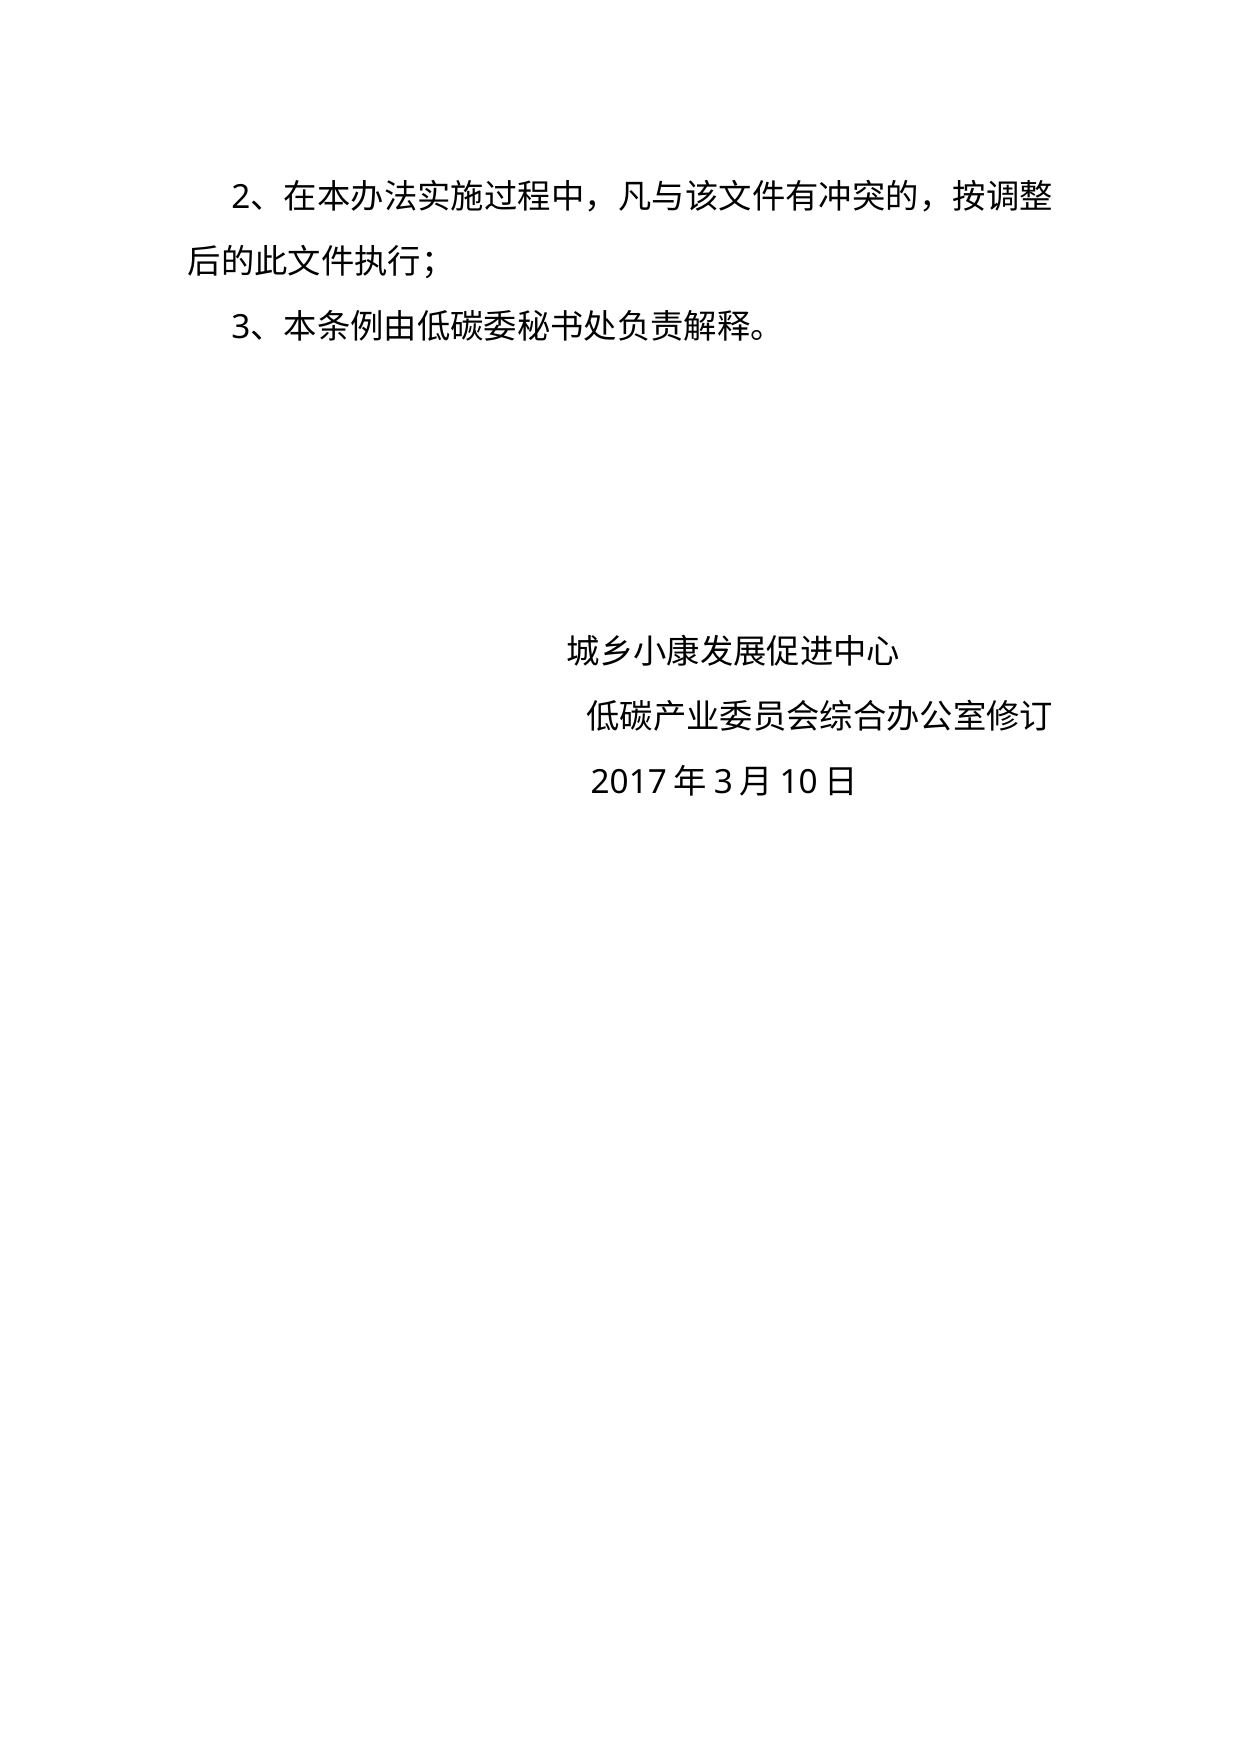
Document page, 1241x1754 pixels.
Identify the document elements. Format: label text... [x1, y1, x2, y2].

list 2017年3月10日 [187, 747, 1053, 812]
list 城乡小康发展促进中心 [231, 617, 1053, 682]
list 本条例由低碳委秘书处负责解释。 [187, 292, 1053, 357]
list 在本办法实施过程中，凡与该文件有冲突的，按调整后的此文件执行； [187, 162, 1053, 292]
list 低碳产业委员会综合办公室修订 [187, 682, 1053, 747]
